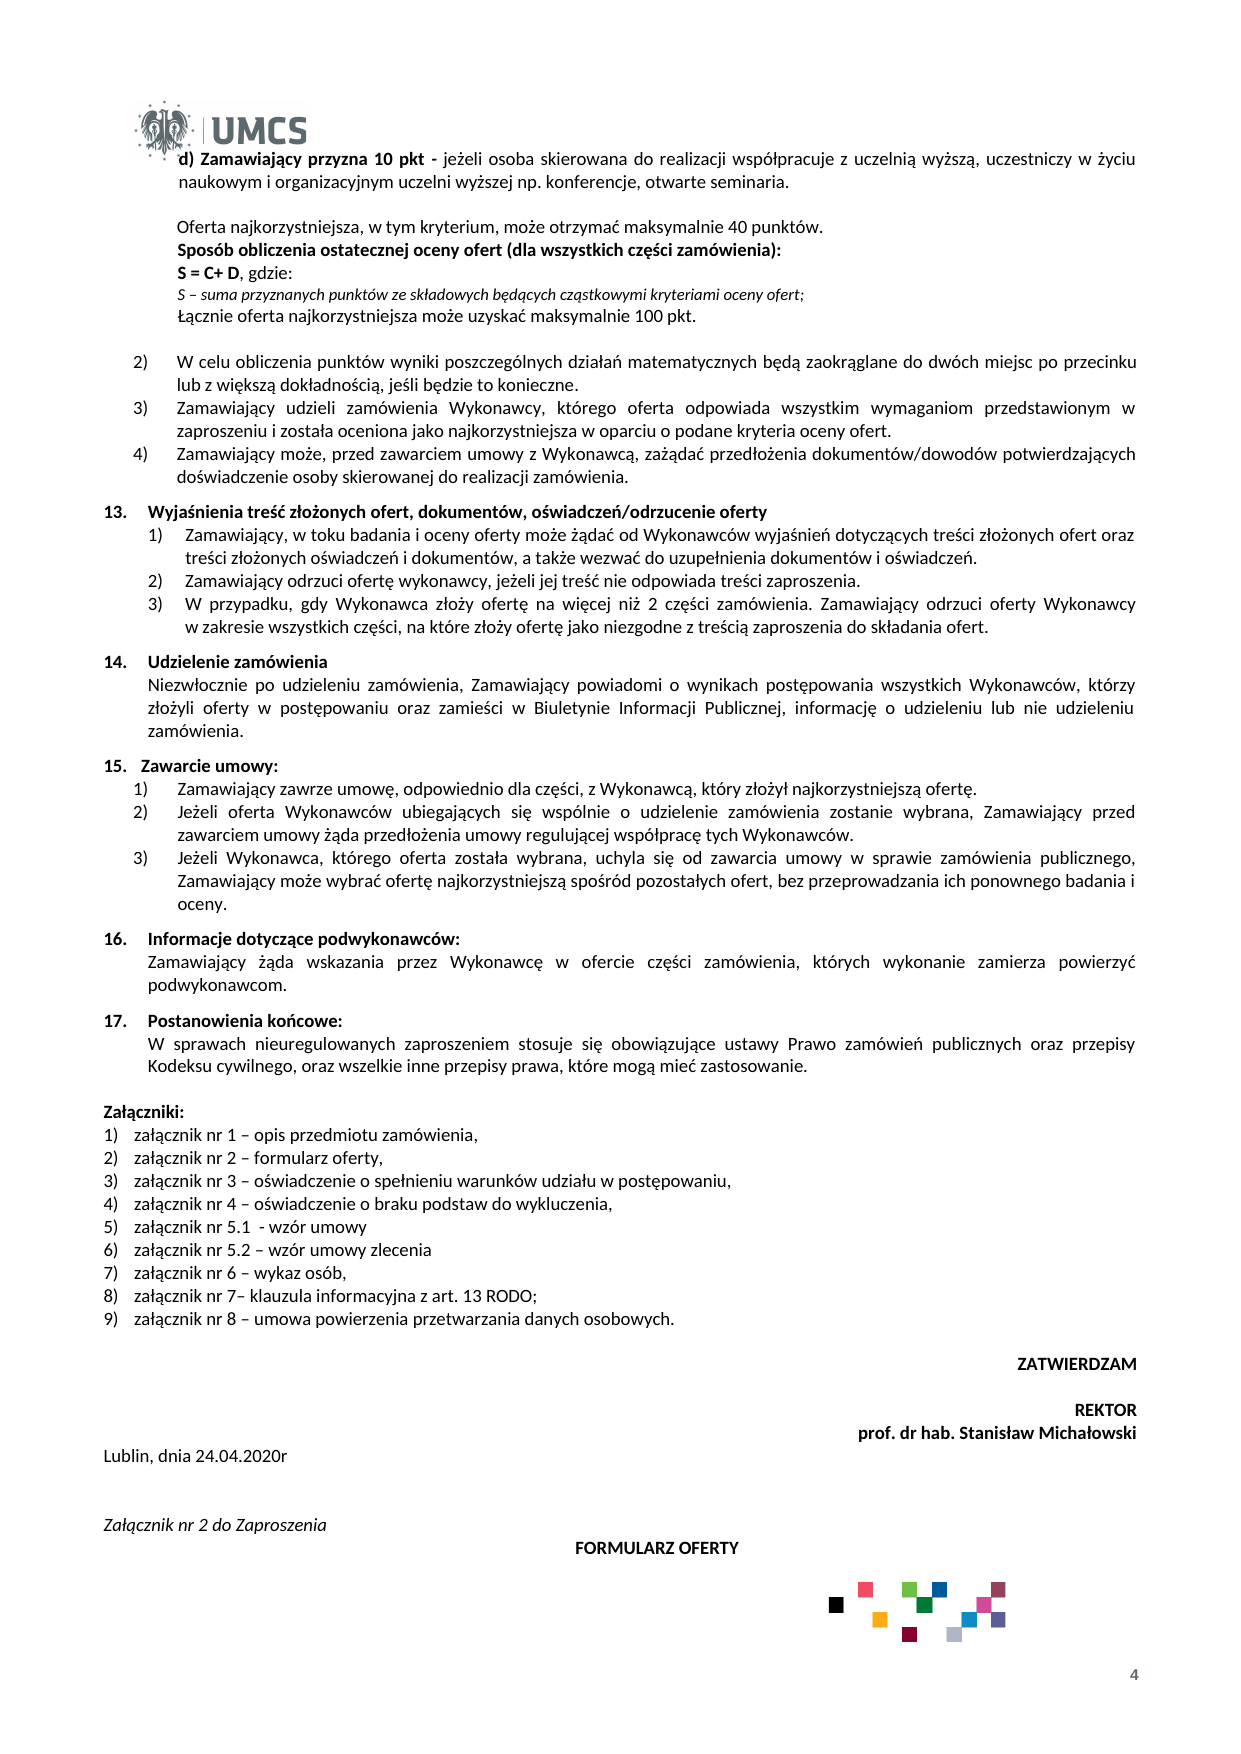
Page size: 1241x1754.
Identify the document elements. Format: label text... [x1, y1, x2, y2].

picture [134, 100, 307, 161]
text S – suma przyznanych punktów ze składowych będących cząstkowymi kryteriami oceny ofert; [177, 284, 1137, 305]
text FORMULARZ OFERTY [103, 1536, 1137, 1559]
list Zamawiający udzieli zamówienia Wykonawcy, którego oferta odpowiada wszystkim wymaganiom przedstawionym w zaproszeniu i została oceniona jako najkorzystniejsza w oparciu o podane kryteria oceny ofert. [133, 396, 1137, 442]
list Postanowienia końcowe: [103, 1009, 1137, 1032]
list załącznik nr 5.1 - wzór umowy [103, 1215, 1137, 1238]
text Oferta najkorzystniejsza, w tym kryterium, może otrzymać maksymalnie 40 punktów. [103, 216, 1137, 238]
title REKTOR [103, 1398, 1137, 1421]
list Informacje dotyczące podwykonawców: [103, 928, 1137, 951]
title Lublin, dnia 24.04.2020r [103, 1444, 1137, 1467]
list Jeżeli oferta Wykonawców ubiegających się wspólnie o udzielenie zamówienia zostanie wybrana, Zamawiający przed zawarciem umowy żąda przedłożenia umowy regulującej współpracę tych Wykonawców. [133, 801, 1137, 846]
list załącznik nr 2 – formularz oferty, [103, 1146, 1137, 1169]
list Wyjaśnienia treść złożonych ofert, dokumentów, oświadczeń/odrzucenie oferty [103, 501, 1137, 523]
list Jeżeli Wykonawca, którego oferta została wybrana, uchyla się od zawarcia umowy w sprawie zamówienia publicznego, Zamawiający może wybrać ofertę najkorzystniejszą spośród pozostałych ofert, bez przeprowadzania ich ponownego badania i oceny. [133, 846, 1137, 915]
list załącznik nr 3 – oświadczenie o spełnieniu warunków udziału w postępowaniu, [103, 1169, 1137, 1192]
list załącznik nr 7– klauzula informacyjna z art. 13 RODO; [103, 1284, 1137, 1307]
text Załączniki: [103, 1101, 1137, 1123]
text Niezwłocznie po udzieleniu zamówienia, Zamawiający powiadomi o wynikach postępowania wszystkich Wykonawców, którzy złożyli oferty w postępowaniu oraz zamieści w Biuletynie Informacji Publicznej, informację o udzieleniu lub nie udzieleniu zamówienia. [148, 673, 1137, 742]
text Sposób obliczenia ostatecznej oceny ofert (dla wszystkich części zamówienia): [177, 238, 1137, 261]
text W sprawach nieuregulowanych zaproszeniem stosuje się obowiązujące ustawy Prawo zamówień publicznych oraz przepisy Kodeksu cywilnego, oraz wszelkie inne przepisy prawa, które mogą mieć zastosowanie. [148, 1032, 1137, 1078]
list W przypadku, gdy Wykonawca złoży ofertę na więcej niż 2 części zamówienia. Zamawiający odrzuci oferty Wykonawcy w zakresie wszystkich części, na które złoży ofertę jako niezgodne z treścią zaproszenia do składania ofert. [148, 592, 1137, 638]
list W celu obliczenia punktów wyniki poszczególnych działań matematycznych będą zaokrąglane do dwóch miejsc po przecinku lub z większą dokładnością, jeśli będzie to konieczne. [133, 351, 1137, 396]
list załącznik nr 4 – oświadczenie o braku podstaw do wykluczenia, [103, 1192, 1137, 1215]
text Załącznik nr 2 do Zaproszenia [103, 1513, 1137, 1536]
list załącznik nr 5.2 – wzór umowy zlecenia [103, 1238, 1137, 1261]
list załącznik nr 1 – opis przedmiotu zamówienia, [103, 1123, 1137, 1146]
title ZATWIERDZAM [767, 1353, 1137, 1376]
text S = C+ D, gdzie: [177, 261, 1137, 284]
list załącznik nr 8 – umowa powierzenia przetwarzania danych osobowych. [103, 1307, 1137, 1330]
list Zamawiający, w toku badania i oceny oferty może żądać od Wykonawców wyjaśnień dotyczących treści złożonych ofert oraz treści złożonych oświadczeń i dokumentów, a także wezwać do uzupełnienia dokumentów i oświadczeń. [148, 523, 1137, 569]
picture [828, 1582, 1006, 1642]
list Udzielenie zamówienia [103, 651, 1137, 673]
title prof. dr hab. Stanisław Michałowski [103, 1421, 1137, 1444]
list Zamawiający odrzuci ofertę wykonawcy, jeżeli jej treść nie odpowiada treści zaproszenia. [148, 569, 1137, 592]
text Łącznie oferta najkorzystniejsza może uzyskać maksymalnie 100 pkt. [177, 305, 1137, 328]
text d) Zamawiający przyzna 10 pkt - jeżeli osoba skierowana do realizacji współpracuje z uczelnią wyższą, uczestniczy w życiu naukowym i organizacyjnym uczelni wyższej np. konferencje, otwarte seminaria. [178, 147, 1137, 193]
text Zamawiający żąda wskazania przez Wykonawcę w ofercie części zamówienia, których wykonanie zamierza powierzyć podwykonawcom. [148, 951, 1137, 996]
list Zamawiający może, przed zawarciem umowy z Wykonawcą, zażądać przedłożenia dokumentów/dowodów potwierdzających doświadczenie osoby skierowanej do realizacji zamówienia. [133, 442, 1137, 488]
list załącznik nr 6 – wykaz osób, [103, 1261, 1137, 1284]
list Zawarcie umowy: [103, 755, 1137, 778]
list Zamawiający zawrze umowę, odpowiednio dla części, z Wykonawcą, który złożył najkorzystniejszą ofertę. [133, 778, 1137, 801]
